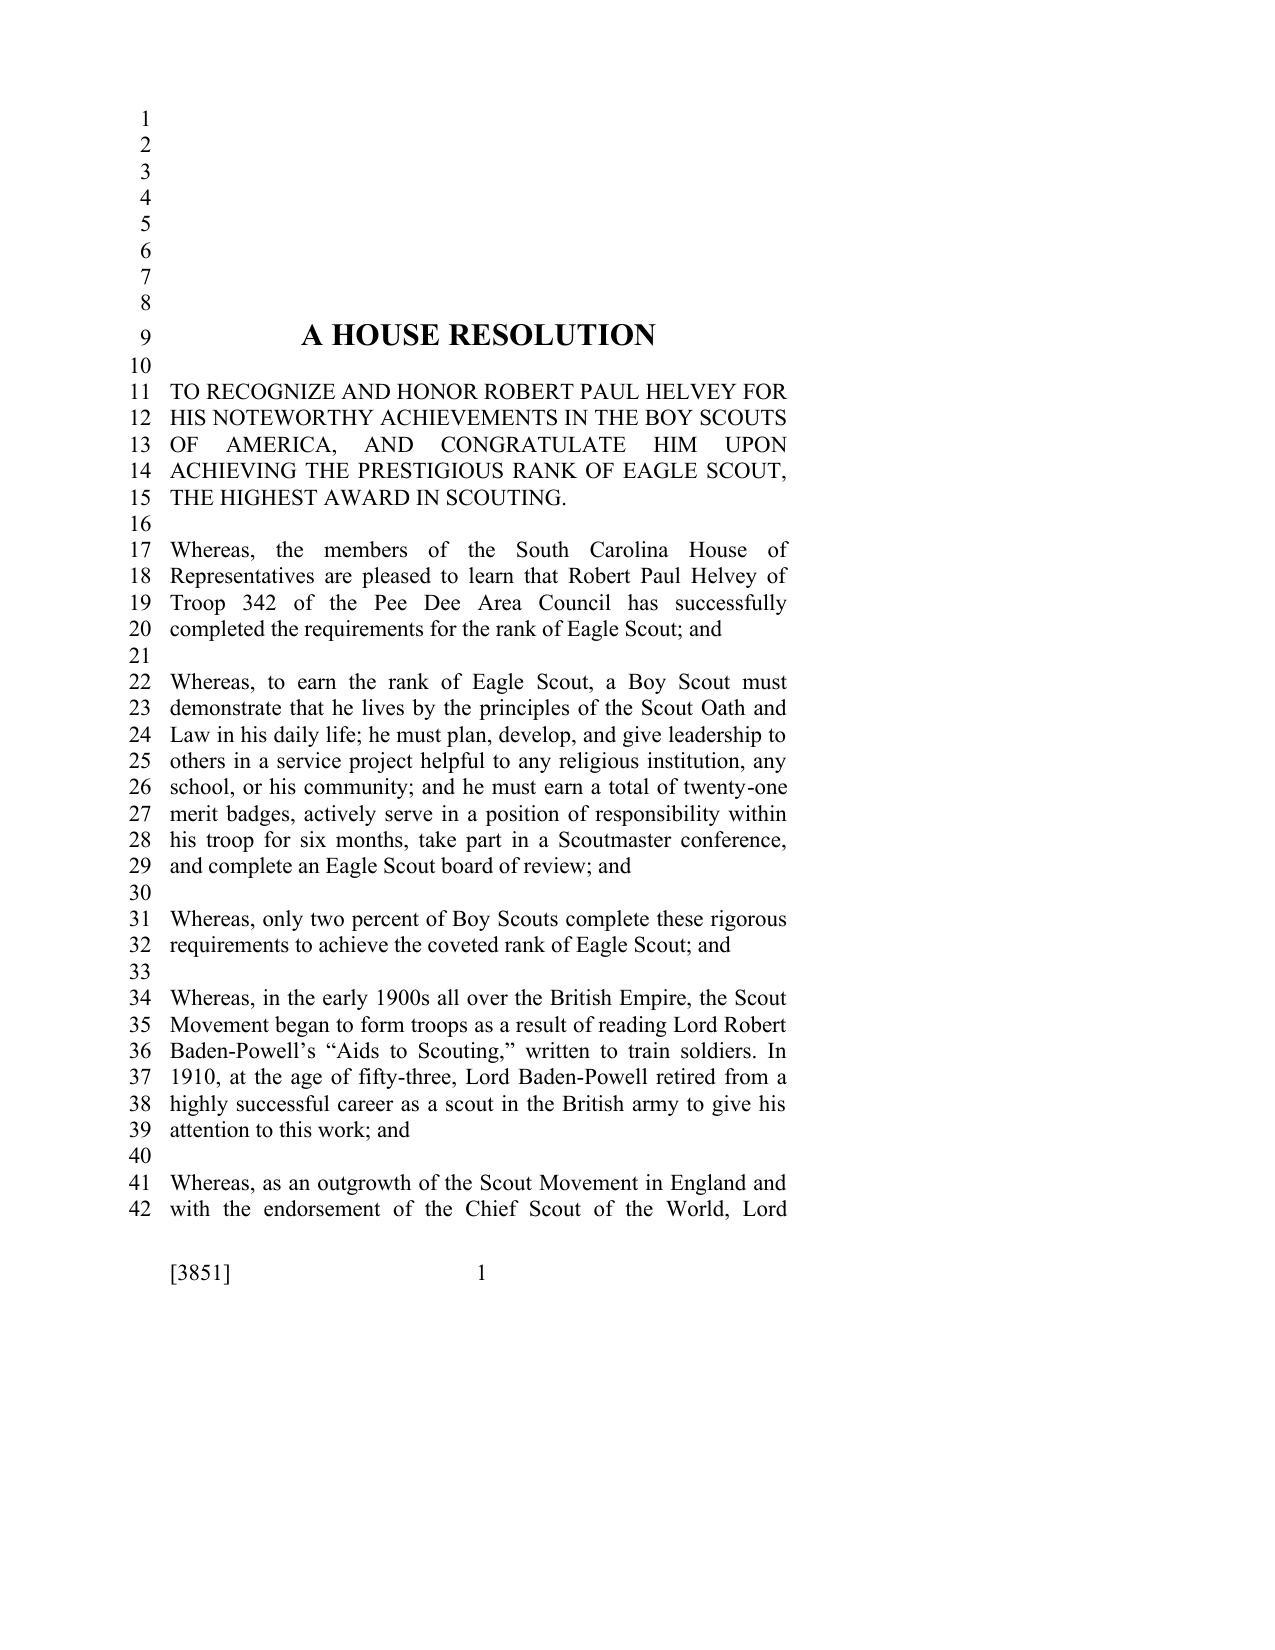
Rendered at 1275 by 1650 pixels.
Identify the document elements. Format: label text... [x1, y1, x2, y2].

text A HOUSE RESOLUTION [169, 316, 787, 352]
text Whereas, the members of the South Carolina House of Representatives are pleased to learn that Robert Paul Helvey of Troop 342 of the Pee Dee Area Council has successfully completed the requirements for the rank of Eagle Scout; and [169, 536, 787, 642]
text TO RECOGNIZE AND HONOR ROBERT PAUL HELVEY FOR HIS NOTEWORTHY ACHIEVEMENTS IN THE BOY SCOUTS OF AMERICA, AND CONGRATULATE HIM UPON ACHIEVING THE PRESTIGIOUS RANK OF EAGLE SCOUT, THE HIGHEST AWARD IN SCOUTING. [169, 378, 787, 510]
text Whereas, to earn the rank of Eagle Scout, a Boy Scout must demonstrate that he lives by the principles of the Scout Oath and Law in his daily life; he must plan, develop, and give leadership to others in a service project helpful to any religious institution, any school, or his community; and he must earn a total of twenty-one merit badges, actively serve in a position of responsibility within his troop for six months, take part in a Scoutmaster conference, and complete an Eagle Scout board of review; and [169, 668, 787, 879]
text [169, 1169, 787, 1221]
text Whereas, only two percent of Boy Scouts complete these rigorous requirements to achieve the coveted rank of Eagle Scout; and [169, 905, 787, 958]
text Whereas, in the early 1900s all over the British Empire, the Scout Movement began to form troops as a result of reading Lord Robert Baden-Powell’s “Aids to Scouting,” written to train soldiers. In 1910, at the age of fifty-three, Lord Baden-Powell retired from a highly successful career as a scout in the British army to give his attention to this work; and [169, 984, 787, 1142]
